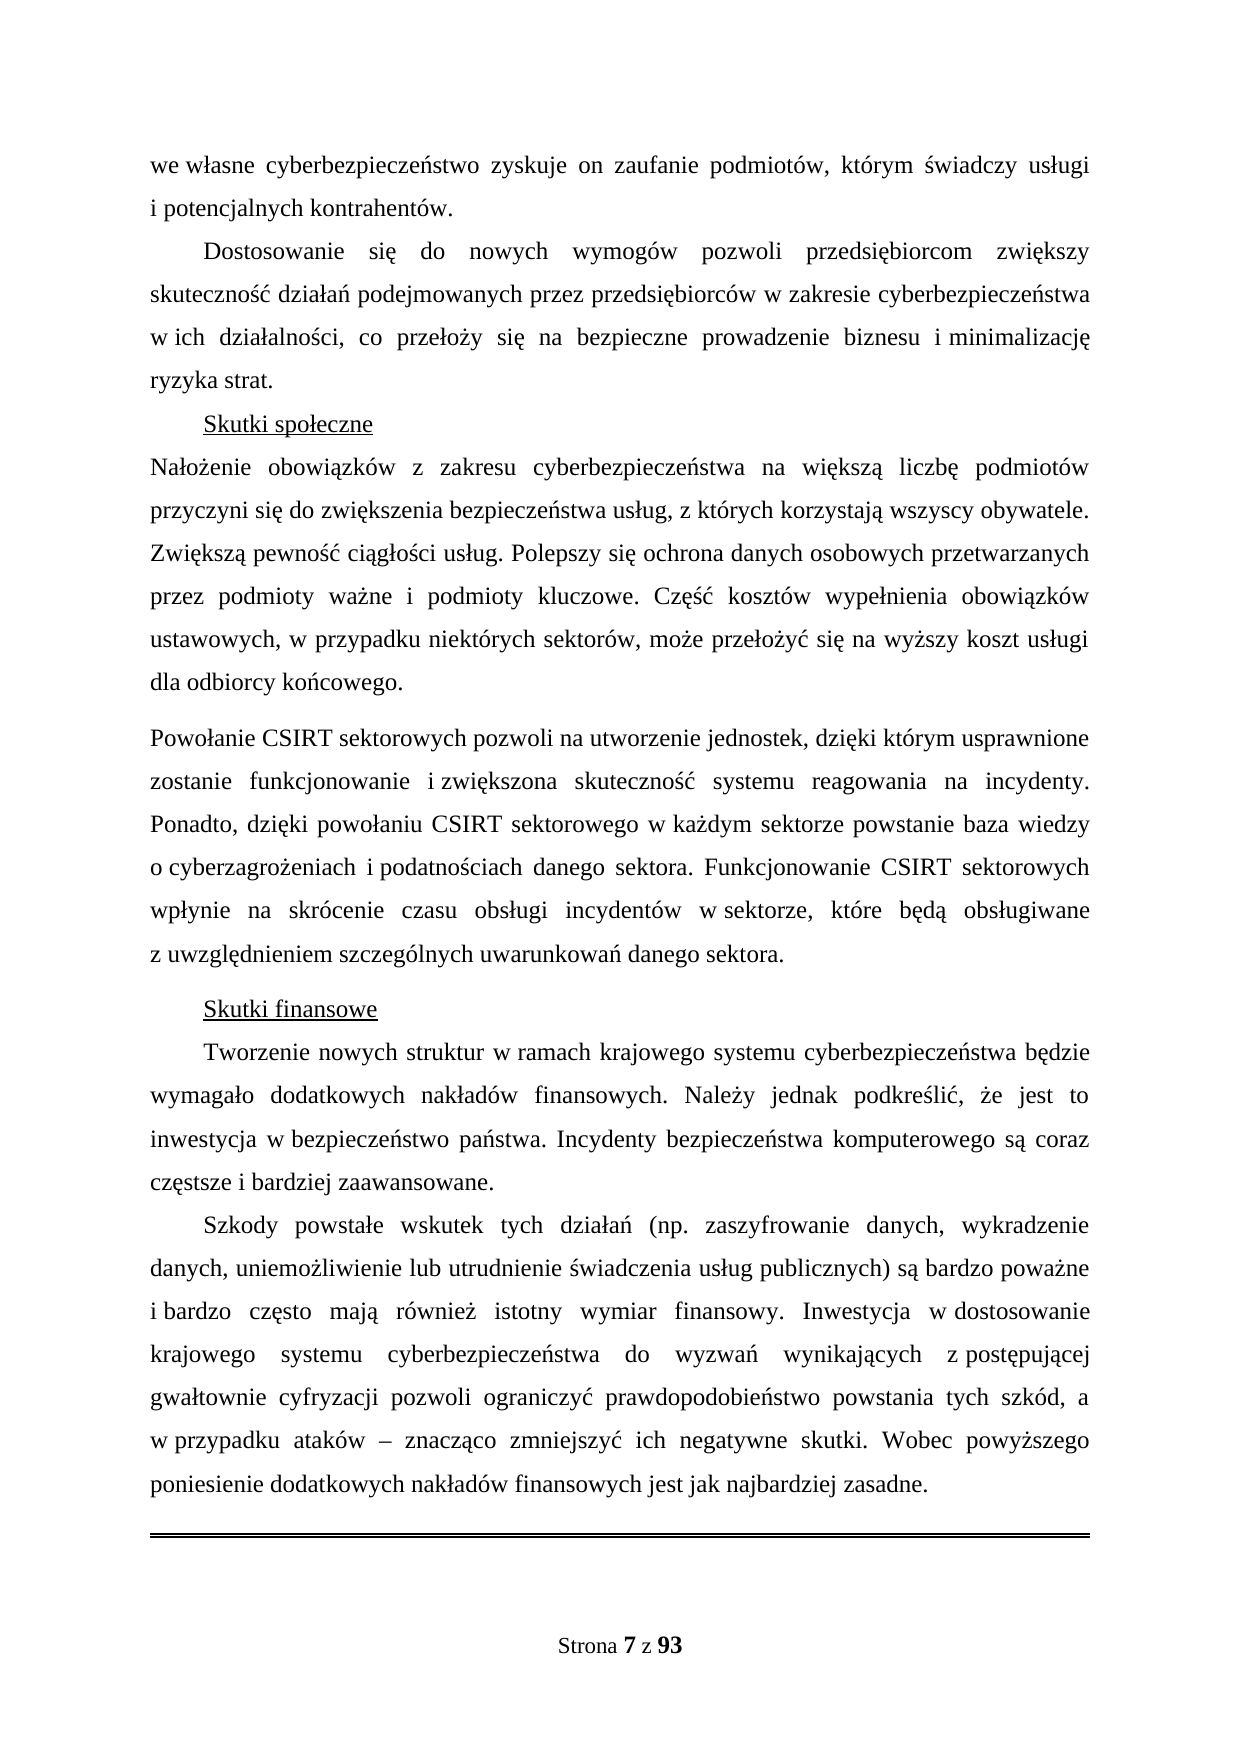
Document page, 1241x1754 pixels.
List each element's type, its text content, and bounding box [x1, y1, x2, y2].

text Skutki społeczne [150, 409, 1090, 437]
text Szkody powstałe wskutek tych działań (np. zaszyfrowanie danych, wykradzenie danych, uniemożliwienie lub utrudnienie świadczenia usług publicznych) są bardzo poważne i bardzo często mają również istotny wymiar finansowy. Inwestycja w dostosowanie krajowego systemu cyberbezpieczeństwa do wyzwań wynikających z postępującej gwałtownie cyfryzacji pozwoli ograniczyć prawdopodobieństwo powstania tych szkód, a w przypadku ataków – znacząco zmniejszyć ich negatywne skutki. Wobec powyższego poniesienie dodatkowych nakładów finansowych jest jak najbardziej zasadne. [150, 1210, 1090, 1533]
text Tworzenie nowych struktur w ramach krajowego systemu cyberbezpieczeństwa będzie wymagało dodatkowych nakładów finansowych. Należy jednak podkreślić, że jest to inwestycja w bezpieczeństwo państwa. Incydenty bezpieczeństwa komputerowego są coraz częstsze i bardziej zaawansowane. [150, 1037, 1090, 1196]
text Skutki finansowe [150, 994, 1090, 1023]
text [150, 150, 1090, 222]
text Nałożenie obowiązków z zakresu cyberbezpieczeństwa na większą liczbę podmiotów przyczyni się do zwiększenia bezpieczeństwa usług, z których korzystają wszyscy obywatele. Zwiększą pewność ciągłości usług. Polepszy się ochrona danych osobowych przetwarzanych przez podmioty ważne i podmioty kluczowe. Część kosztów wypełnienia obowiązków ustawowych, w przypadku niektórych sektorów, może przełożyć się na wyższy koszt usługi dla odbiorcy końcowego. [150, 452, 1090, 696]
text Powołanie CSIRT sektorowych pozwoli na utworzenie jednostek, dzięki którym usprawnione zostanie funkcjonowanie i zwiększona skuteczność systemu reagowania na incydenty. Ponadto, dzięki powołaniu CSIRT sektorowego w każdym sektorze powstanie baza wiedzy o cyberzagrożeniach i podatnościach danego sektora. Funkcjonowanie CSIRT sektorowych wpłynie na skrócenie czasu obsługi incydentów w sektorze, które będą obsługiwane z uwzględnieniem szczególnych uwarunkowań danego sektora. [150, 723, 1090, 967]
text Dostosowanie się do nowych wymogów pozwoli przedsiębiorcom zwiększy skuteczność działań podejmowanych przez przedsiębiorców w zakresie cyberbezpieczeństwa w ich działalności, co przełoży się na bezpieczne prowadzenie biznesu i minimalizację ryzyka strat. [150, 236, 1090, 394]
